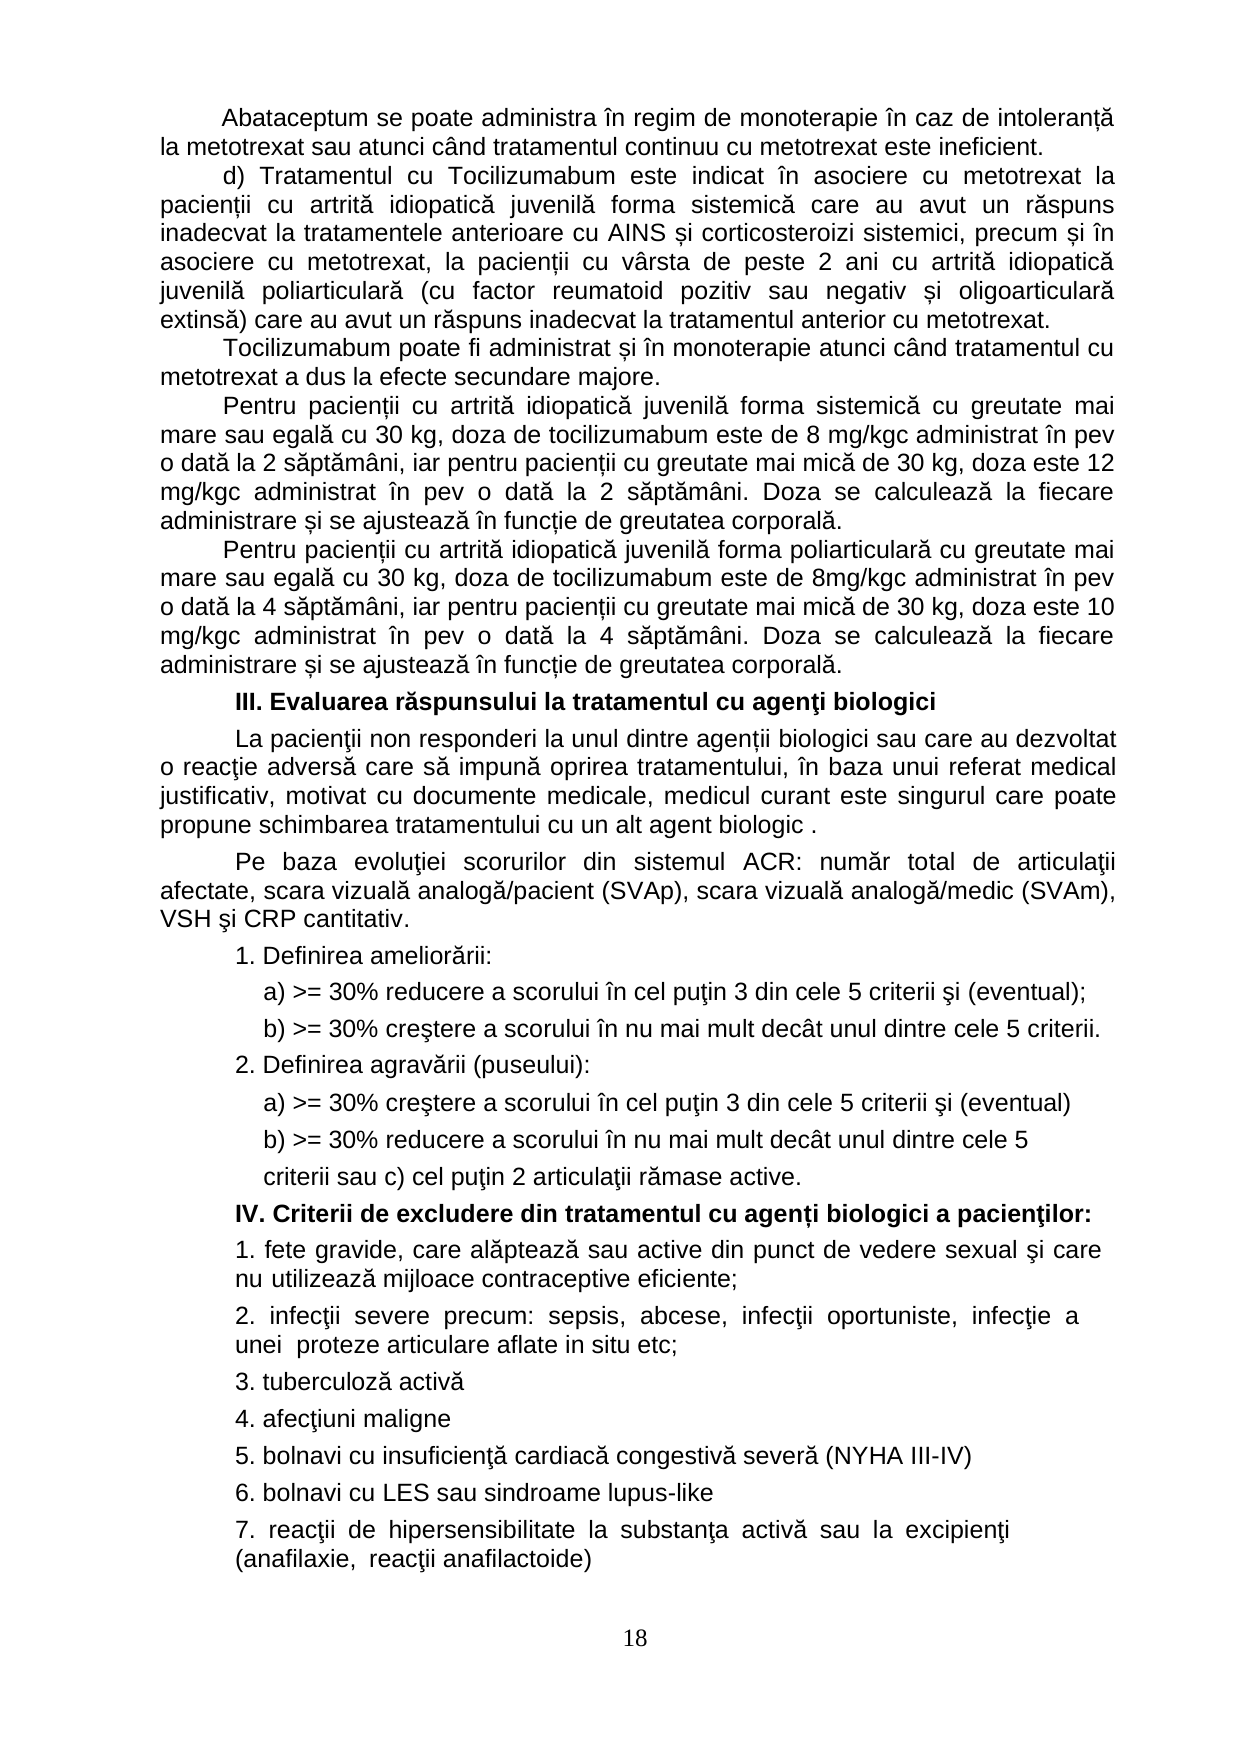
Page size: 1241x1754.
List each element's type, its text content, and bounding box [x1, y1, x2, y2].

text La pacienţii non responderi la unul dintre agenții biologici sau care au dezvoltat o reacţie adversă care să impună oprirea tratamentului, în baza unui referat medical justificativ, motivat cu documente medicale, medicul curant este singurul care poate propune schimbarea tratamentului cu un alt agent biologic . [160, 724, 1116, 839]
text b) >= 30% creştere a scorului în nu mai mult decât unul dintre cele 5 criterii. [263, 1013, 1124, 1042]
text 1. Definirea ameliorării: [235, 941, 1124, 970]
text 3. tuberculoză activă [235, 1367, 1124, 1396]
text Pentru pacienții cu artrită idiopatică juvenilă forma poliarticulară cu greutate mai mare sau egală cu 30 kg, doza de tocilizumabum este de 8mg/kgc administrat în pev o dată la 4 săptămâni, iar pentru pacienții cu greutate mai mică de 30 kg, doza este 10 mg/kgc administrat în pev o dată la 4 săptămâni. Doza se calculează la fiecare administrare și se ajustează în funcție de greutatea corporală. [160, 535, 1116, 678]
text a) >= 30% creştere a scorului în cel puţin 3 din cele 5 criterii şi (eventual) [263, 1087, 1124, 1116]
text 5. bolnavi cu insuficienţă cardiacă congestivă severă (NYHA III-IV) [235, 1441, 1124, 1470]
text Pentru pacienții cu artrită idiopatică juvenilă forma sistemică cu greutate mai mare sau egală cu 30 kg, doza de tocilizumabum este de 8 mg/kgc administrat în pev o dată la 2 săptămâni, iar pentru pacienții cu greutate mai mică de 30 kg, doza este 12 mg/kgc administrat în pev o dată la 2 săptămâni. Doza se calculează la fiecare administrare și se ajustează în funcție de greutatea corporală. [160, 391, 1116, 535]
text d) Tratamentul cu Tocilizumabum este indicat în asociere cu metotrexat la pacienții cu artrită idiopatică juvenilă forma sistemică care au avut un răspuns inadecvat la tratamentele anterioare cu AINS și corticosteroizi sistemici, precum și în asociere cu metotrexat, la pacienții cu vârsta de peste 2 ani cu artrită idiopatică juvenilă poliarticulară (cu factor reumatoid pozitiv sau negativ și oligoarticulară extinsă) care au avut un răspuns inadecvat la tratamentul anterior cu metotrexat. [160, 161, 1116, 333]
text 2. infecţii severe precum: sepsis, abcese, infecţii oportuniste, infecţie a unei proteze articulare aflate in situ etc; [235, 1301, 1124, 1358]
text b) >= 30% reducere a scorului în nu mai mult decât unul dintre cele 5 criterii sau c) cel puţin 2 articulaţii rămase active. [263, 1125, 1048, 1190]
text 7. reacţii de hipersensibilitate la substanţa activă sau la excipienţi (anafilaxie, reacţii anafilactoide) [235, 1515, 1124, 1572]
text Tocilizumabum poate fi administrat și în monoterapie atunci când tratamentul cu metotrexat a dus la efecte secundare majore. [160, 333, 1116, 391]
text 4. afecţiuni maligne [235, 1404, 1124, 1433]
text IV. Criterii de excludere din tratamentul cu agenți biologici a pacienţilor: [235, 1199, 1124, 1228]
text 6. bolnavi cu LES sau sindroame lupus-like [235, 1478, 1124, 1507]
text a) >= 30% reducere a scorului în cel puţin 3 din cele 5 criterii şi (eventual); [263, 977, 1124, 1005]
text 1. fete gravide, care alăptează sau active din punct de vedere sexual şi care nu utilizează mijloace contraceptive eficiente; [235, 1235, 1124, 1293]
text Pe baza evoluţiei scorurilor din sistemul ACR: număr total de articulaţii afectate, scara vizuală analogă/pacient (SVAp), scara vizuală analogă/medic (SVAm), VSH şi CRP cantitativ. [160, 847, 1116, 933]
text Abataceptum se poate administra în regim de monoterapie în caz de intoleranță la metotrexat sau atunci când tratamentul continuu cu metotrexat este ineficient. [160, 103, 1116, 161]
text 2. Definirea agravării (puseului): [235, 1051, 1124, 1079]
text III. Evaluarea răspunsului la tratamentul cu agenţi biologici [235, 687, 1124, 716]
